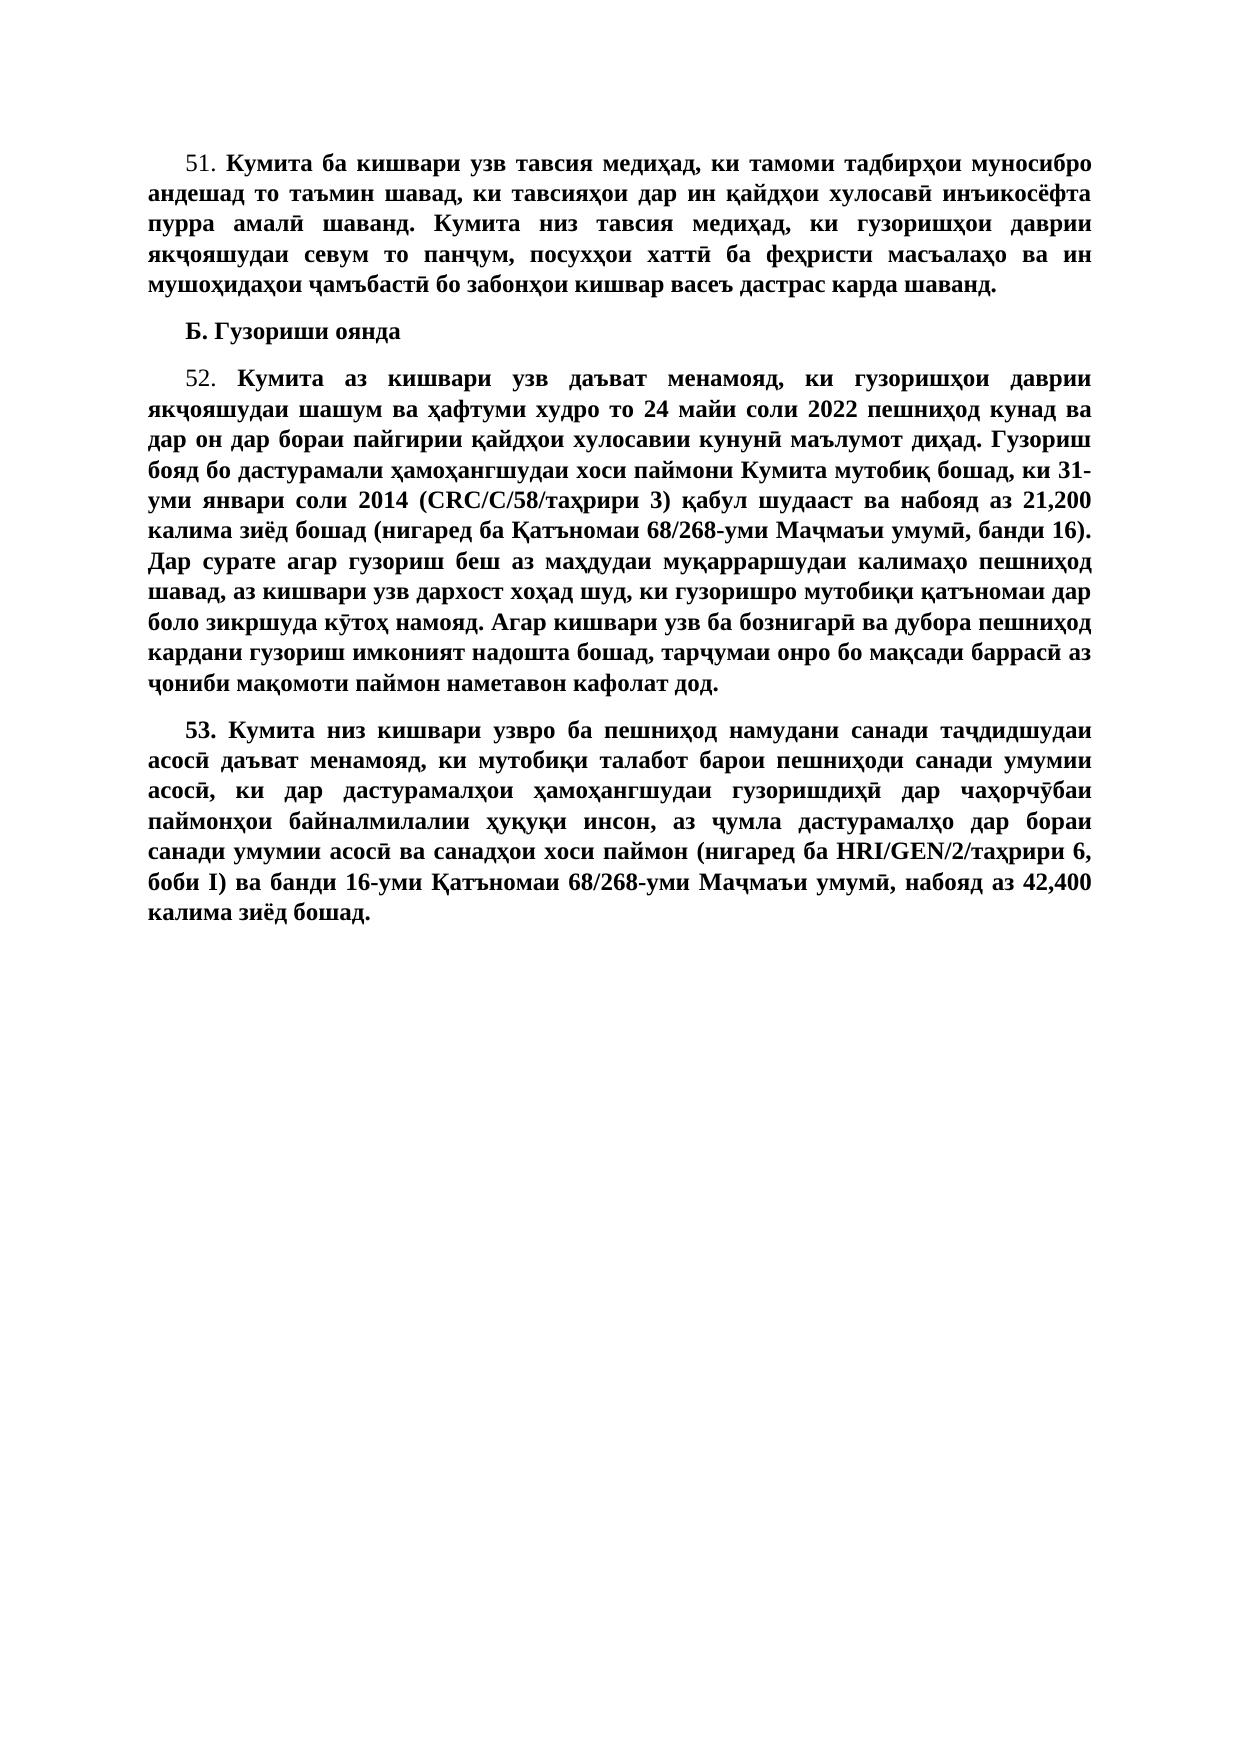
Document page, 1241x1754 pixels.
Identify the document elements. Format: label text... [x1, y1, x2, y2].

text Б. Гузориши оянда [148, 316, 1093, 345]
text 52. Кумита аз кишвари узв даъват менамояд, ки гузоришҳои даврии якҷояшудаи шашум ва ҳафтуми худро то 24 майи соли 2022 пешниҳод кунад ва дар он дар бораи пайгирии қайдҳои хулосавии кунунӣ маълумот диҳад. Гузориш бояд бо дастурамали ҳамоҳангшудаи хоси паймони Кумита мутобиқ бошад, ки 31-уми январи соли 2014 (CRC/C/58/таҳрири 3) қабул шудааст ва набояд аз 21,200 калима зиёд бошад (нигаред ба Қатъномаи 68/268-уми Маҷмаъи умумӣ, банди 16). Дар сурате агар гузориш беш аз маҳдудаи муқарраршудаи калимаҳо пешниҳод шавад, аз кишвари узв дархост хоҳад шуд, ки гузоришро мутобиқи қатъномаи дар боло зикршуда кӯтоҳ намояд. Агар кишвари узв ба бознигарӣ ва дубора пешниҳод кардани гузориш имконият надошта бошад, тарҷумаи онро бо мақсади баррасӣ аз ҷониби мақомоти паймон наметавон кафолат дод. [148, 363, 1093, 696]
text 51. Кумита ба кишвари узв тавсия медиҳад, ки тамоми тадбирҳои муносибро андешад то таъмин шавад, ки тавсияҳои дар ин қайдҳои хулосавӣ инъикосёфта пурра амалӣ шаванд. Кумита низ тавсия медиҳад, ки гузоришҳои даврии якҷояшудаи севум то панҷум, посухҳои хаттӣ ба феҳристи масъалаҳо ва ин мушоҳидаҳои ҷамъбастӣ бо забонҳои кишвар васеъ дастрас карда шаванд. [148, 148, 1093, 298]
text 53. Кумита низ кишвари узвро ба пешниҳод намудани санади таҷдидшудаи асосӣ даъват менамояд, ки мутобиқи талабот барои пешниҳоди санади умумии асосӣ, ки дар дастурамалҳои ҳамоҳангшудаи гузоришдиҳӣ дар чаҳорчӯбаи паймонҳои байналмилалии ҳуқуқи инсон, аз ҷумла дастурамалҳо дар бораи санади умумии асосӣ ва санадҳои хоси паймон (нигаред ба HRI/GEN/2/таҳрири 6, боби I) ва банди 16-уми Қатъномаи 68/268-уми Маҷмаъи умумӣ, набояд аз 42,400 калима зиёд бошад. [148, 715, 1093, 926]
